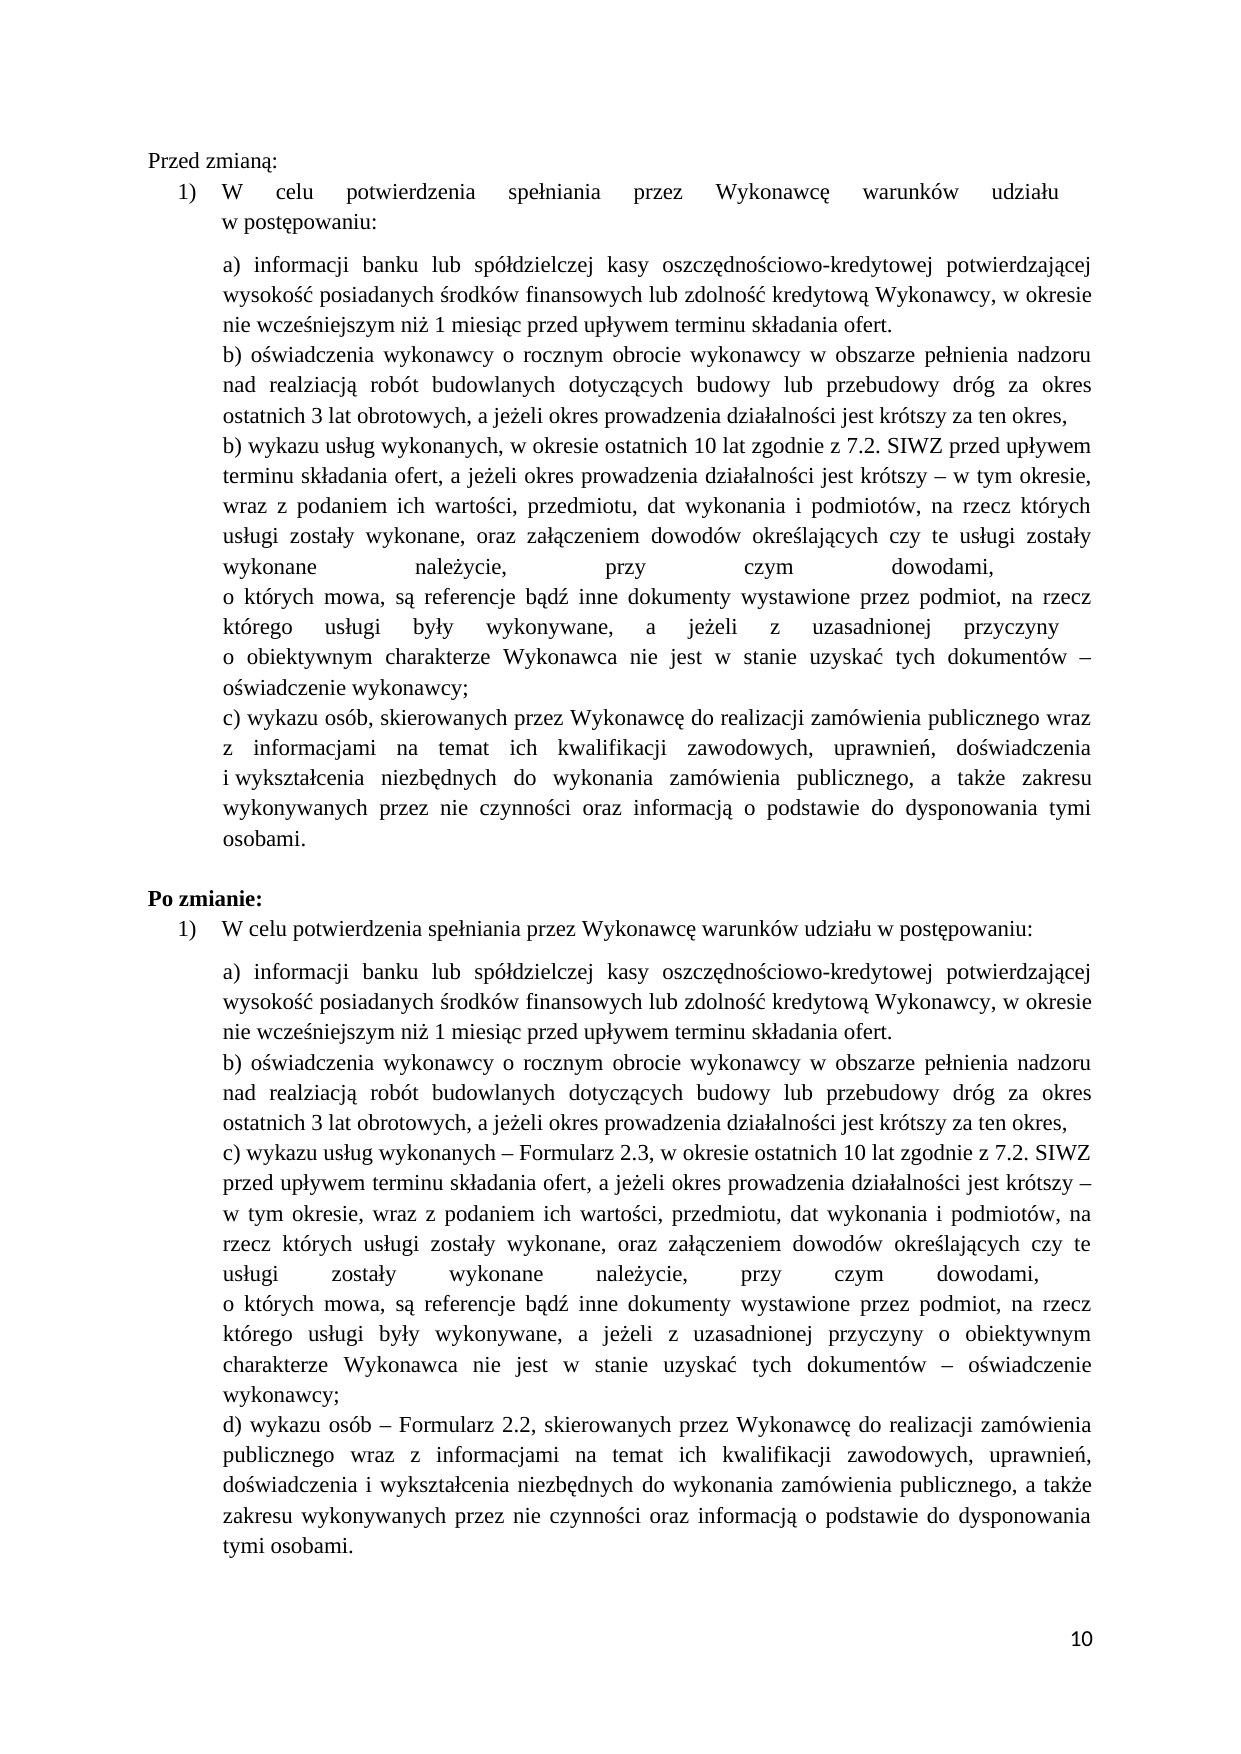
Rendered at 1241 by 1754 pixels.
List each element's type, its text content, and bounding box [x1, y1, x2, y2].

text a) informacji banku lub spółdzielczej kasy oszczędnościowo-kredytowej potwierdzającej wysokość posiadanych środków finansowych lub zdolność kredytową Wykonawcy, w okresie nie wcześniejszym niż 1 miesiąc przed upływem terminu składania ofert. [223, 958, 1093, 1045]
text Przed zmianą: [148, 148, 1091, 174]
text 1) W celu potwierdzenia spełniania przez Wykonawcę warunków udziału w postępowaniu: [177, 915, 1093, 942]
text 1) W celu potwierdzenia spełniania przez Wykonawcę warunków udziału w postępowaniu: [177, 178, 1093, 234]
text c) wykazu osób, skierowanych przez Wykonawcę do realizacji zamówienia publicznego wraz z informacjami na temat ich kwalifikacji zawodowych, uprawnień, doświadczenia i wykształcenia niezbędnych do wykonania zamówienia publicznego, a także zakresu wykonywanych przez nie czynności oraz informacją o podstawie do dysponowania tymi osobami. [223, 704, 1093, 851]
text b) oświadczenia wykonawcy o rocznym obrocie wykonawcy w obszarze pełnienia nadzoru nad realziacją robót budowlanych dotyczących budowy lub przebudowy dróg za okres ostatnich 3 lat obrotowych, a jeżeli okres prowadzenia działalności jest krótszy za ten okres, [223, 1049, 1093, 1135]
text d) wykazu osób – Formularz 2.2, skierowanych przez Wykonawcę do realizacji zamówienia publicznego wraz z informacjami na temat ich kwalifikacji zawodowych, uprawnień, doświadczenia i wykształcenia niezbędnych do wykonania zamówienia publicznego, a także zakresu wykonywanych przez nie czynności oraz informacją o podstawie do dysponowania tymi osobami. [223, 1411, 1093, 1558]
text a) informacji banku lub spółdzielczej kasy oszczędnościowo-kredytowej potwierdzającej wysokość posiadanych środków finansowych lub zdolność kredytową Wykonawcy, w okresie nie wcześniejszym niż 1 miesiąc przed upływem terminu składania ofert. [223, 251, 1093, 337]
text b) oświadczenia wykonawcy o rocznym obrocie wykonawcy w obszarze pełnienia nadzoru nad realziacją robót budowlanych dotyczących budowy lub przebudowy dróg za okres ostatnich 3 lat obrotowych, a jeżeli okres prowadzenia działalności jest krótszy za ten okres, [223, 341, 1093, 428]
text Po zmianie: [148, 885, 1091, 911]
text b) wykazu usług wykonanych, w okresie ostatnich 10 lat zgodnie z 7.2. SIWZ przed upływem terminu składania ofert, a jeżeli okres prowadzenia działalności jest krótszy – w tym okresie, wraz z podaniem ich wartości, przedmiotu, dat wykonania i podmiotów, na rzecz których usługi zostały wykonane, oraz załączeniem dowodów określających czy te usługi zostały wykonane należycie, przy czym dowodami, o których mowa, są referencje bądź inne dokumenty wystawione przez podmiot, na rzecz którego usługi były wykonywane, a jeżeli z uzasadnionej przyczyny o obiektywnym charakterze Wykonawca nie jest w stanie uzyskać tych dokumentów – oświadczenie wykonawcy; [223, 432, 1093, 700]
text c) wykazu usług wykonanych – Formularz 2.3, w okresie ostatnich 10 lat zgodnie z 7.2. SIWZ przed upływem terminu składania ofert, a jeżeli okres prowadzenia działalności jest krótszy – w tym okresie, wraz z podaniem ich wartości, przedmiotu, dat wykonania i podmiotów, na rzecz których usługi zostały wykonane, oraz załączeniem dowodów określających czy te usługi zostały wykonane należycie, przy czym dowodami, o których mowa, są referencje bądź inne dokumenty wystawione przez podmiot, na rzecz którego usługi były wykonywane, a jeżeli z uzasadnionej przyczyny o obiektywnym charakterze Wykonawca nie jest w stanie uzyskać tych dokumentów – oświadczenie wykonawcy; [223, 1139, 1093, 1407]
